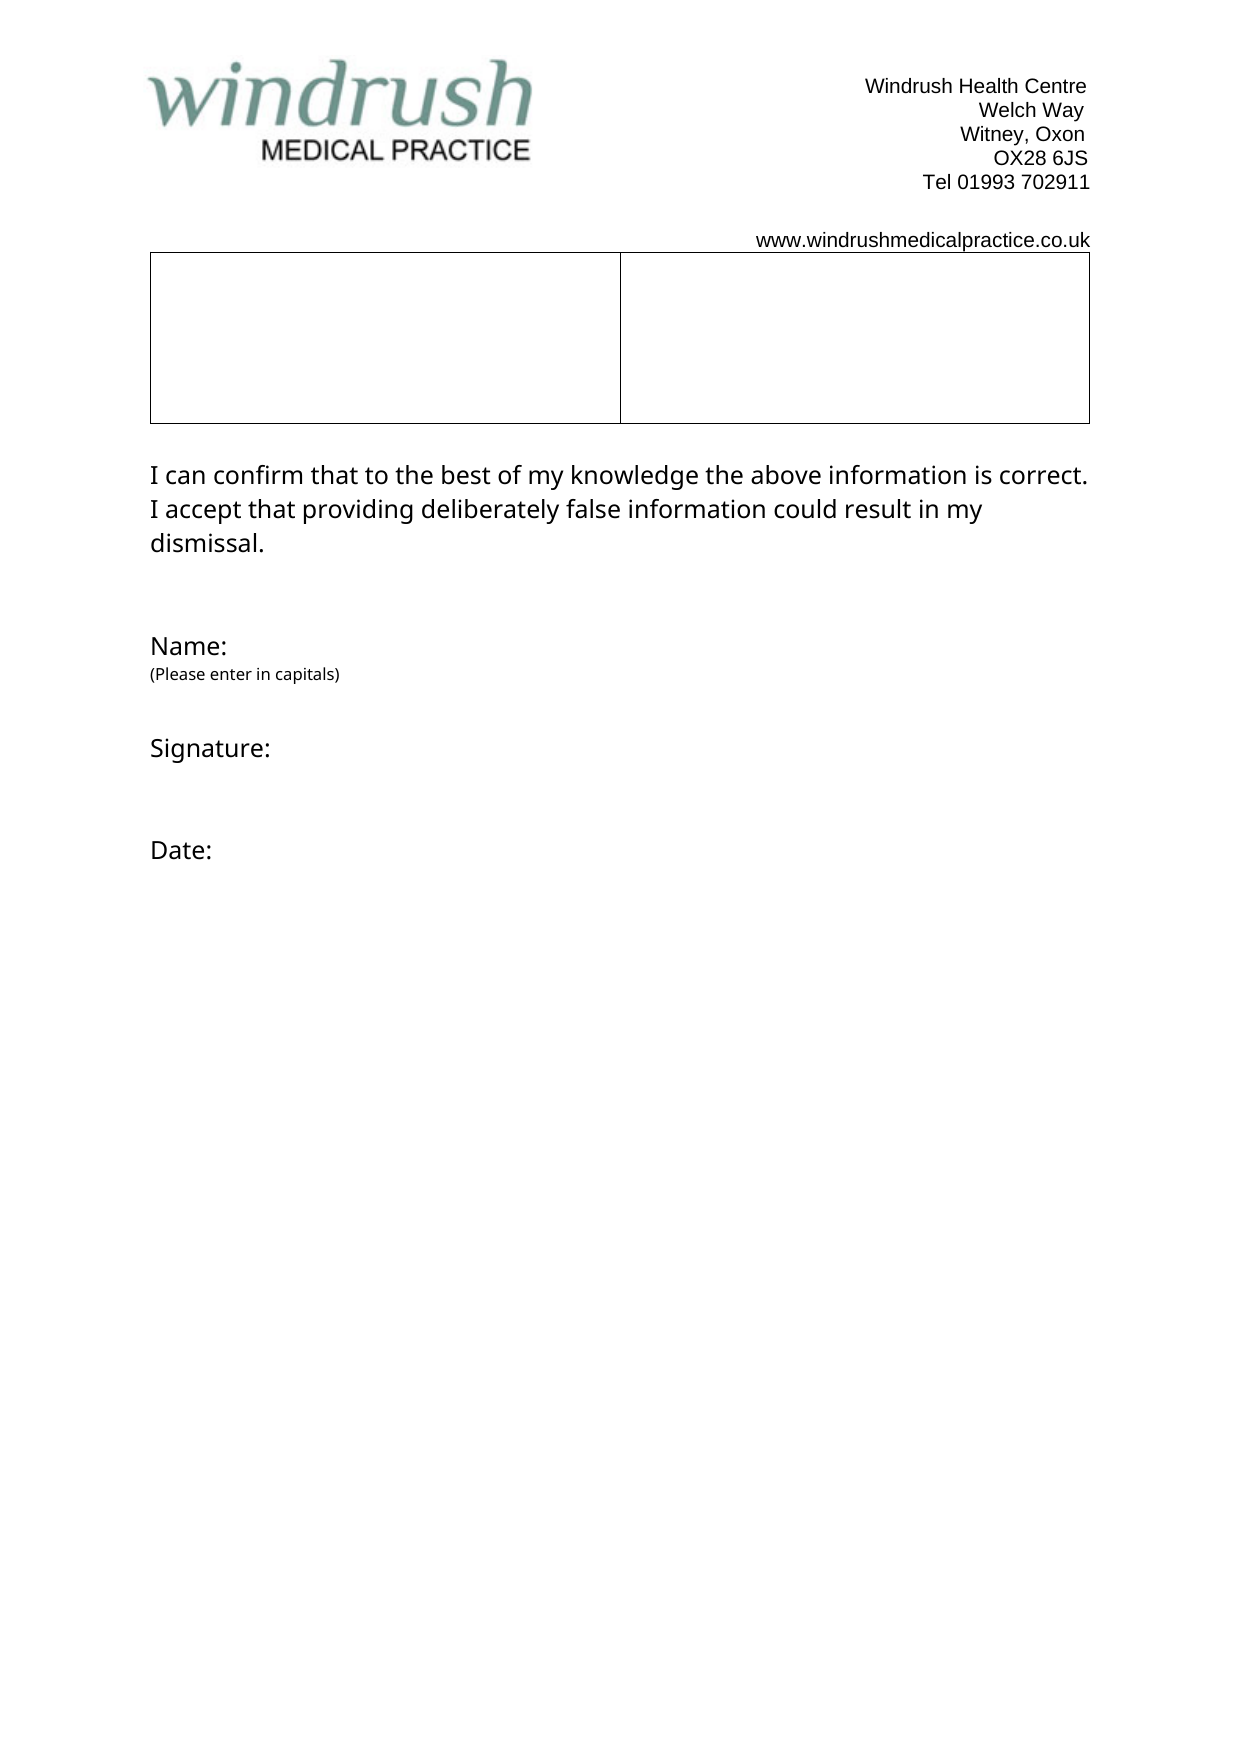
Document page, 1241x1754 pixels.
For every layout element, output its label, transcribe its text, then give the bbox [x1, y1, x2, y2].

text Signature: [150, 731, 1090, 764]
text I can confirm that to the best of my knowledge the above information is correct. I accept that providing deliberately false information could result in my dismissal. [150, 458, 1090, 560]
picture [106, 55, 575, 168]
text Name: [150, 628, 1090, 662]
text (Please enter in capitals) [150, 662, 1090, 685]
table_cell [621, 253, 1089, 423]
table_cell [151, 253, 620, 423]
text Date: [150, 833, 1090, 867]
